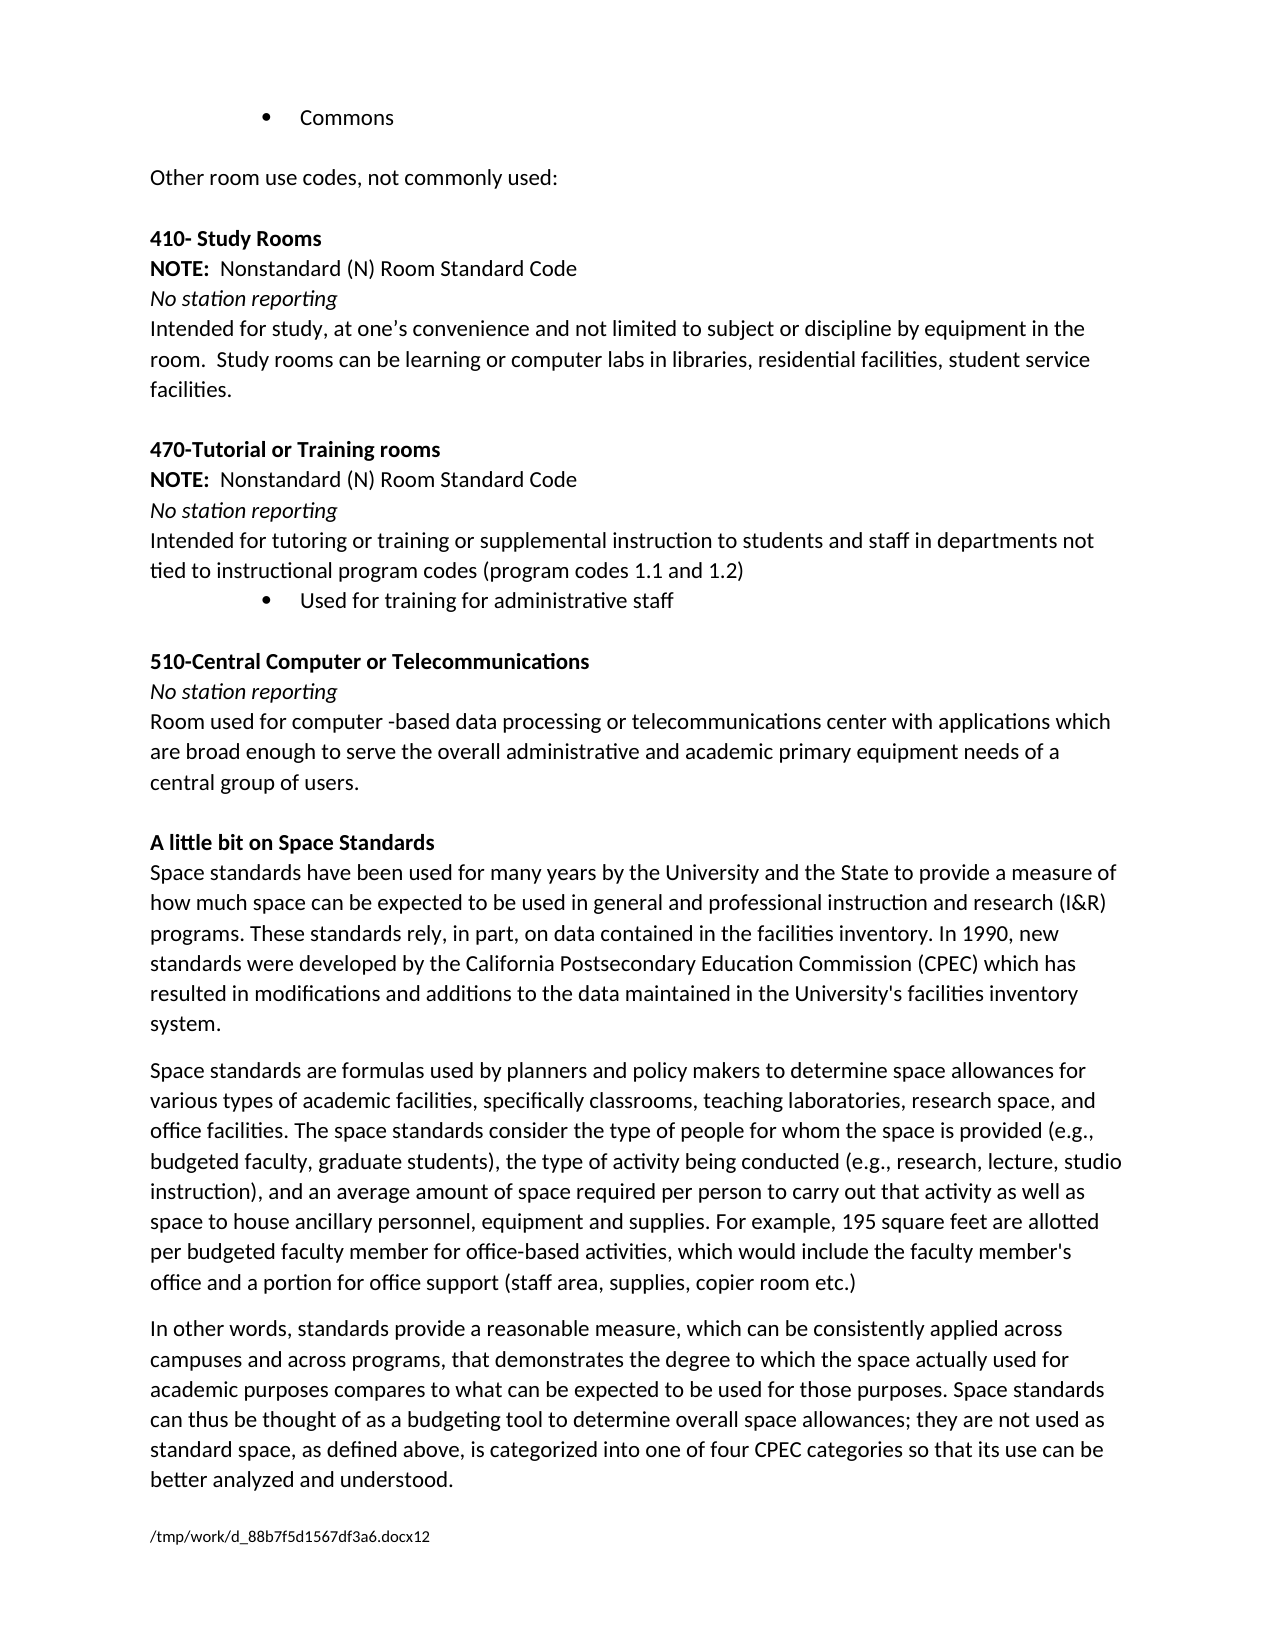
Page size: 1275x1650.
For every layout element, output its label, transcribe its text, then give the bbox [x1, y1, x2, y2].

text Intended for tutoring or training or supplemental instruction to students and staff in departments not tied to instructional program codes (program codes 1.1 and 1.2) [150, 526, 1125, 584]
text No station reporting [150, 496, 1125, 524]
text 510-Central Computer or Telecommunications [150, 647, 1125, 675]
text Intended for study, at one’s convenience and not limited to subject or discipline by equipment in the room. Study rooms can be learning or computer labs in libraries, residential facilities, student service facilities. [150, 314, 1125, 403]
text Space standards have been used for many years by the University and the State to provide a measure of how much space can be expected to be used in general and professional instruction and research (I&R) programs. These standards rely, in part, on data contained in the facilities inventory. In 1990, new standards were developed by the California Postsecondary Education Commission (CPEC) which has resulted in modifications and additions to the data maintained in the University's facilities inventory system. [150, 858, 1125, 1037]
text 470-Tutorial or Training rooms [150, 435, 1125, 463]
text Other room use codes, not commonly used: [150, 163, 1125, 191]
text A little bit on Space Standards [150, 828, 1125, 856]
text Room used for computer -based data processing or telecommunications center with applications which are broad enough to serve the overall administrative and academic primary equipment needs of a central group of users. [150, 707, 1125, 796]
text In other words, standards provide a reasonable measure, which can be consistently applied across campuses and across programs, that demonstrates the degree to which the space actually used for academic purposes compares to what can be expected to be used for those purposes. Space standards can thus be thought of as a budgeting tool to determine overall space allowances; they are not used as standard space, as defined above, is categorized into one of four CPEC categories so that its use can be better analyzed and understood. [150, 1314, 1125, 1493]
text No station reporting [150, 284, 1125, 312]
text 410- Study Rooms [150, 224, 1125, 252]
text NOTE: Nonstandard (N) Room Standard Code [150, 254, 1125, 282]
text No station reporting [150, 677, 1125, 705]
list Commons [262, 103, 1125, 131]
list Used for training for administrative staff [262, 586, 1125, 614]
text NOTE: Nonstandard (N) Room Standard Code [150, 466, 1125, 493]
text Space standards are formulas used by planners and policy makers to determine space allowances for various types of academic facilities, specifically classrooms, teaching laboratories, research space, and office facilities. The space standards consider the type of people for whom the space is provided (e.g., budgeted faculty, graduate students), the type of activity being conducted (e.g., research, lecture, studio instruction), and an average amount of space required per person to carry out that activity as well as space to house ancillary personnel, equipment and supplies. For example, 195 square feet are allotted per budgeted faculty member for office-based activities, which would include the faculty member's office and a portion for office support (staff area, supplies, copier room etc.) [150, 1056, 1125, 1296]
